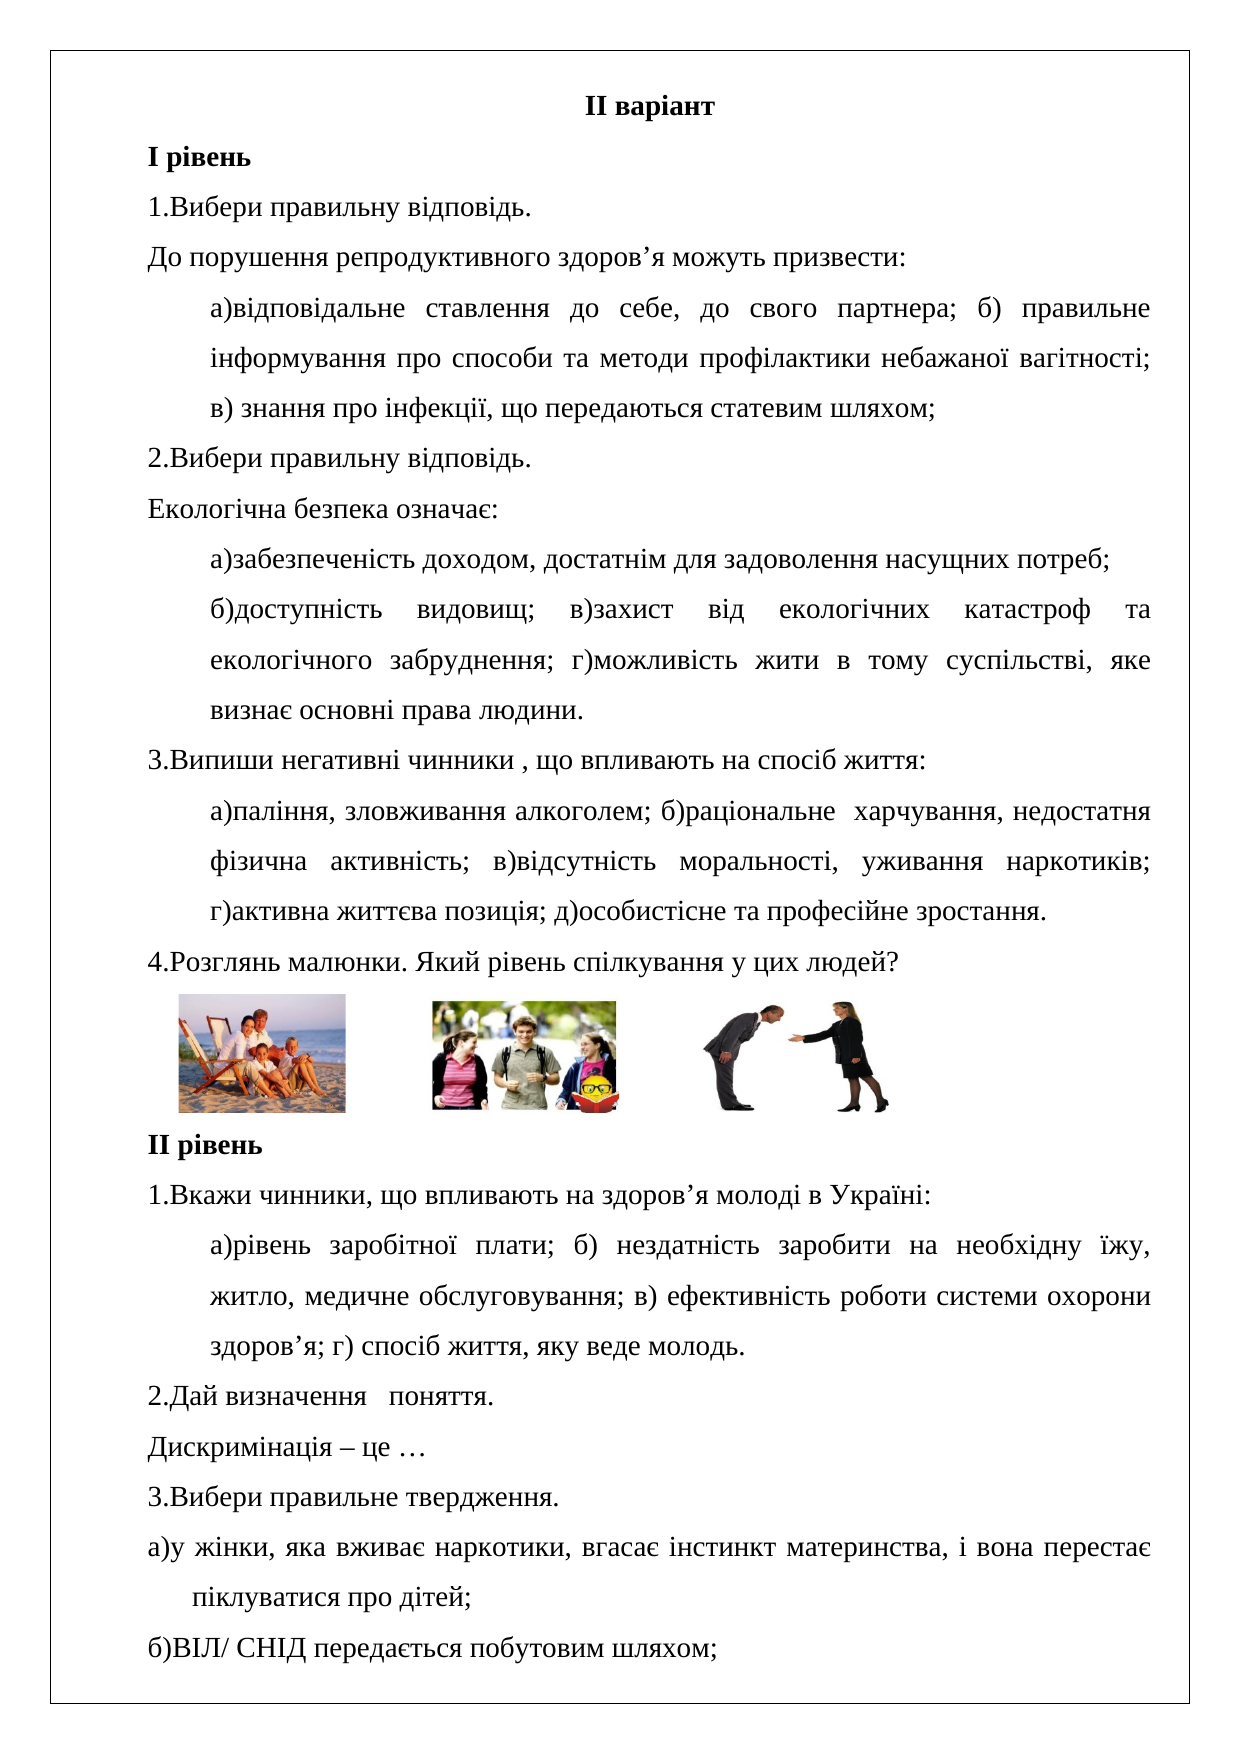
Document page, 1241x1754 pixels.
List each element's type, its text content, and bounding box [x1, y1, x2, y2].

text а)забезпеченість доходом, достатнім для задоволення насущних потреб; [210, 541, 1152, 575]
text І рівень [147, 139, 1152, 172]
text ІІ варіант [147, 88, 1152, 122]
text 1.Вибери правильну відповідь. [147, 189, 1152, 223]
picture [178, 994, 346, 1113]
text а)у жінки, яка вживає наркотики, вгасає інстинкт материнства, і вона перестає піклуватися про дітей; [147, 1529, 1152, 1613]
text До порушення репродуктивного здоров’я можуть призвести: [147, 239, 1152, 273]
text а)рівень заробітної плати; б) нездатність заробити на необхідну їжу, житло, медичне обслуговування; в) ефективність роботи системи охорони здоров’я; г) спосіб життя, яку веде молодь. [210, 1227, 1152, 1362]
picture [428, 997, 620, 1113]
picture [702, 1000, 890, 1113]
text 2.Дай визначення поняття. [147, 1378, 1152, 1412]
text а)паління, зловживання алкоголем; б)раціональне харчування, недостатня фізична активність; в)відсутність моральності, уживання наркотиків; г)активна життєва позиція; д)особистісне та професійне зростання. [210, 793, 1152, 927]
text 3.Випиши негативні чинники , що впливають на спосіб життя: [147, 742, 1152, 776]
text а)відповідальне ставлення до себе, до свого партнера; б) правильне інформування про способи та методи профілактики небажаної вагітності; в) знання про інфекції, що передаються статевим шляхом; [210, 290, 1152, 424]
text Екологічна безпека означає: [147, 491, 1152, 524]
text 2.Вибери правильну відповідь. [147, 441, 1152, 474]
text 3.Вибери правильне твердження. [147, 1479, 1152, 1512]
text б)доступність видовищ; в)захист від екологічних катастроф та екологічного забруднення; г)можливість жити в тому суспільстві, яке визнає основні права людини. [210, 592, 1152, 726]
text б)ВІЛ/ СНІД передається побутовим шляхом; [147, 1630, 1152, 1663]
text 4.Розглянь малюнки. Який рівень спілкування у цих людей? [147, 944, 1152, 977]
text ІІ рівень [147, 1127, 1152, 1160]
text 1.Вкажи чинники, що впливають на здоров’я молоді в Україні: [147, 1177, 1152, 1211]
text Дискримінація – це … [147, 1429, 1152, 1462]
